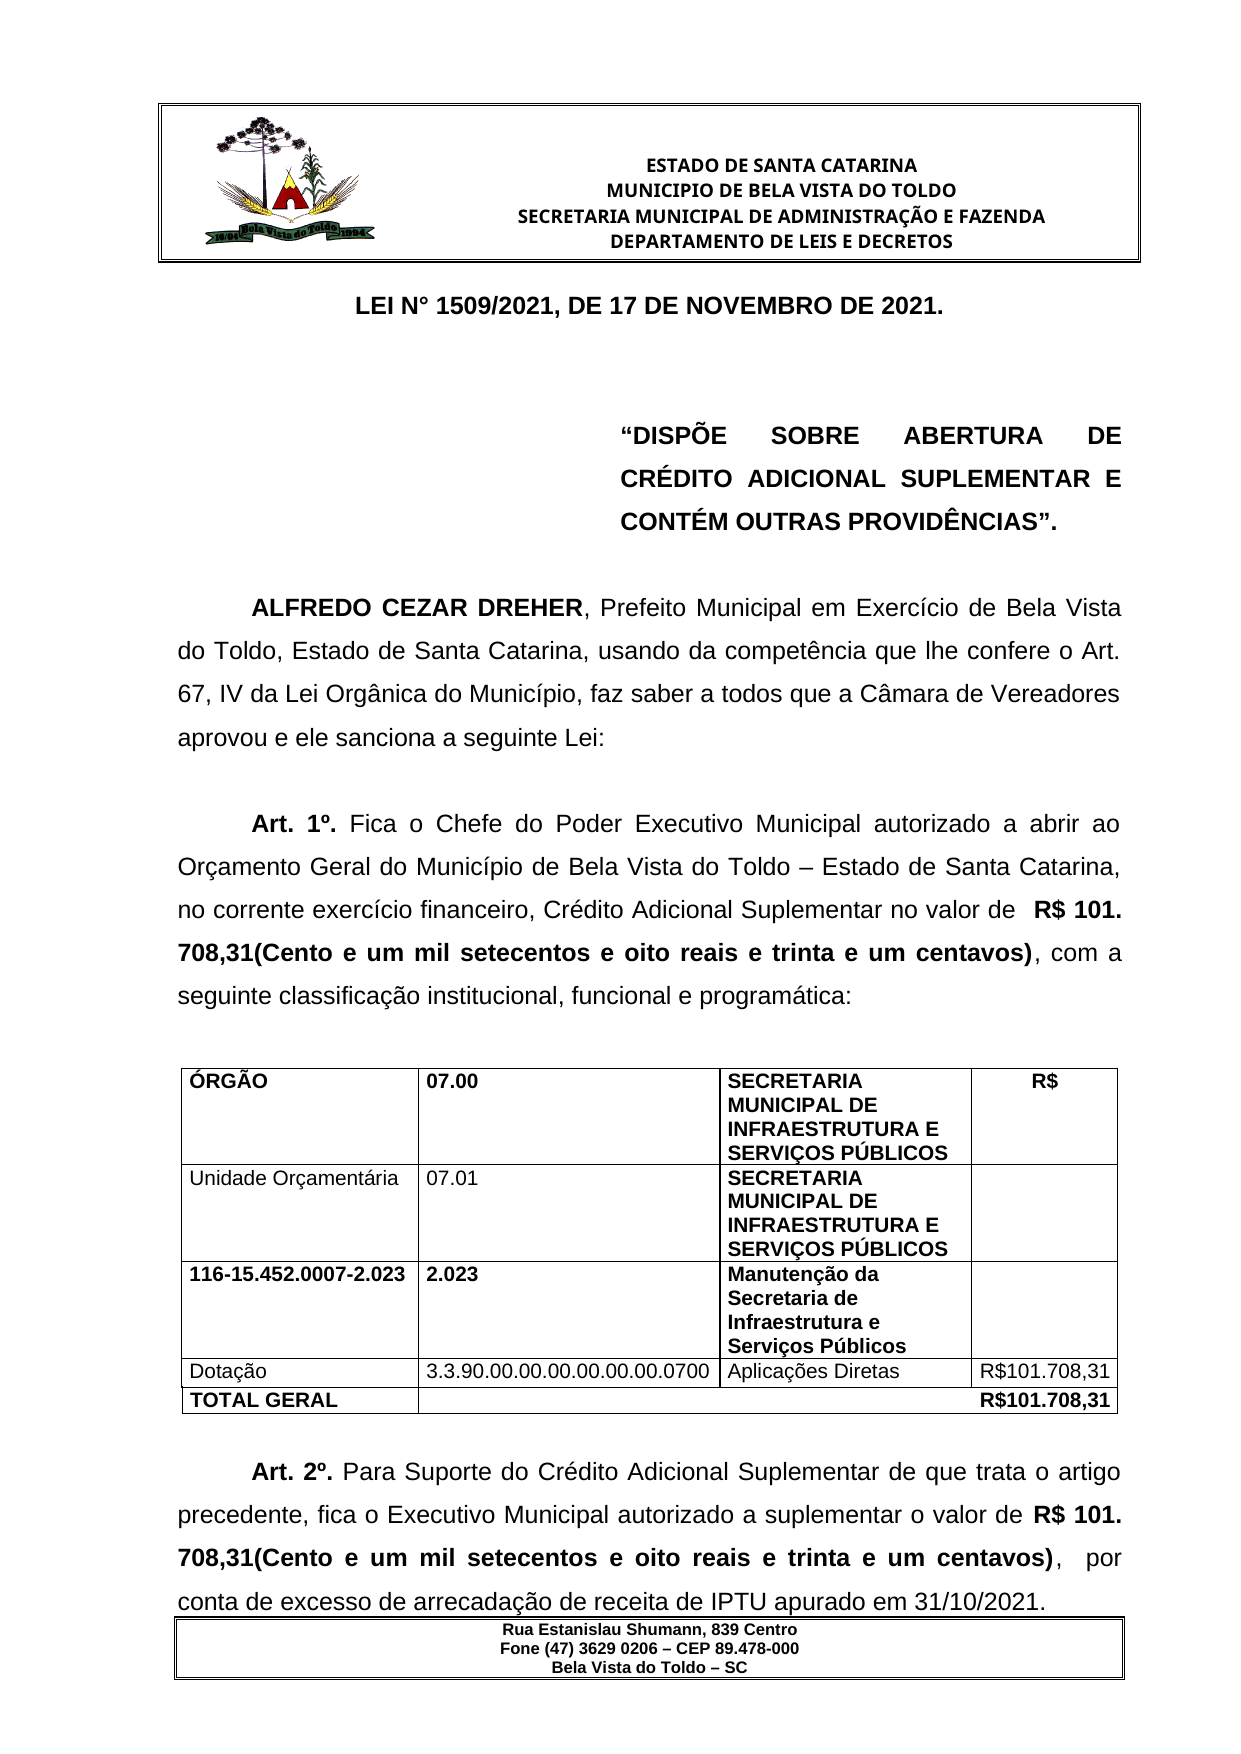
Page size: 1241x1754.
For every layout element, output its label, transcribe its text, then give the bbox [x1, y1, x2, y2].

table_cell Unidade Orçamentária [182, 1165, 418, 1261]
table_cell 116-15.452.0007-2.023 [182, 1262, 418, 1358]
table_cell 2.023 [419, 1262, 719, 1358]
table_cell Aplicações Diretas [721, 1359, 971, 1387]
table_cell Manutenção da Secretaria de Infraestrutura e Serviços Públicos [721, 1262, 971, 1358]
table_cell R$101.708,31 [972, 1359, 1117, 1387]
table_header ÓRGÃO [182, 1069, 418, 1164]
table_cell 07.01 [419, 1165, 719, 1261]
table_cell Dotação [182, 1359, 418, 1387]
table_cell [972, 1262, 1117, 1358]
text “DISPÕE SOBRE ABERTURA DE CRÉDITO ADICIONAL SUPLEMENTAR E CONTÉM OUTRAS PROVIDÊNCIAS”. [620, 421, 1122, 536]
text Art. 1º. Fica o Chefe do Poder Executivo Municipal autorizado a abrir ao Orçamento Geral do Município de Bela Vista do Toldo – Estado de Santa Catarina, no corrente exercício financeiro, Crédito Adicional Suplementar no valor de R$ 101. 708,31(Cento e um mil setecentos e oito reais e trinta e um centavos), com a seguinte classificação institucional, funcional e programática: [177, 809, 1122, 1010]
table_cell R$101.708,31 [419, 1388, 1117, 1413]
table_header R$ [972, 1069, 1117, 1164]
table_cell [972, 1165, 1117, 1261]
table_cell 3.3.90.00.00.00.00.00.00.0700 [419, 1359, 719, 1387]
picture [203, 117, 377, 247]
table_header 07.00 [419, 1069, 719, 1164]
text ALFREDO CEZAR DREHER, Prefeito Municipal em Exercício de Bela Vista do Toldo, Estado de Santa Catarina, usando da competência que lhe confere o Art. 67, IV da Lei Orgânica do Município, faz saber a todos que a Câmara de Vereadores aprovou e ele sanciona a seguinte Lei: [177, 593, 1122, 751]
table_cell TOTAL GERAL [183, 1388, 418, 1413]
text LEI N° 1509/2021, DE 17 DE NOVEMBRO DE 2021. [177, 291, 1122, 320]
table_cell SECRETARIA MUNICIPAL DE INFRAESTRUTURA E SERVIÇOS PÚBLICOS [721, 1165, 971, 1261]
text Art. 2º. Para Suporte do Crédito Adicional Suplementar de que trata o artigo precedente, fica o Executivo Municipal autorizado a suplementar o valor de R$ 101. 708,31(Cento e um mil setecentos e oito reais e trinta e um centavos), por conta de excesso de arrecadação de receita de IPTU apurado em 31/10/2021. [177, 1457, 1122, 1615]
table_header SECRETARIA MUNICIPAL DE INFRAESTRUTURA E SERVIÇOS PÚBLICOS [721, 1069, 971, 1164]
